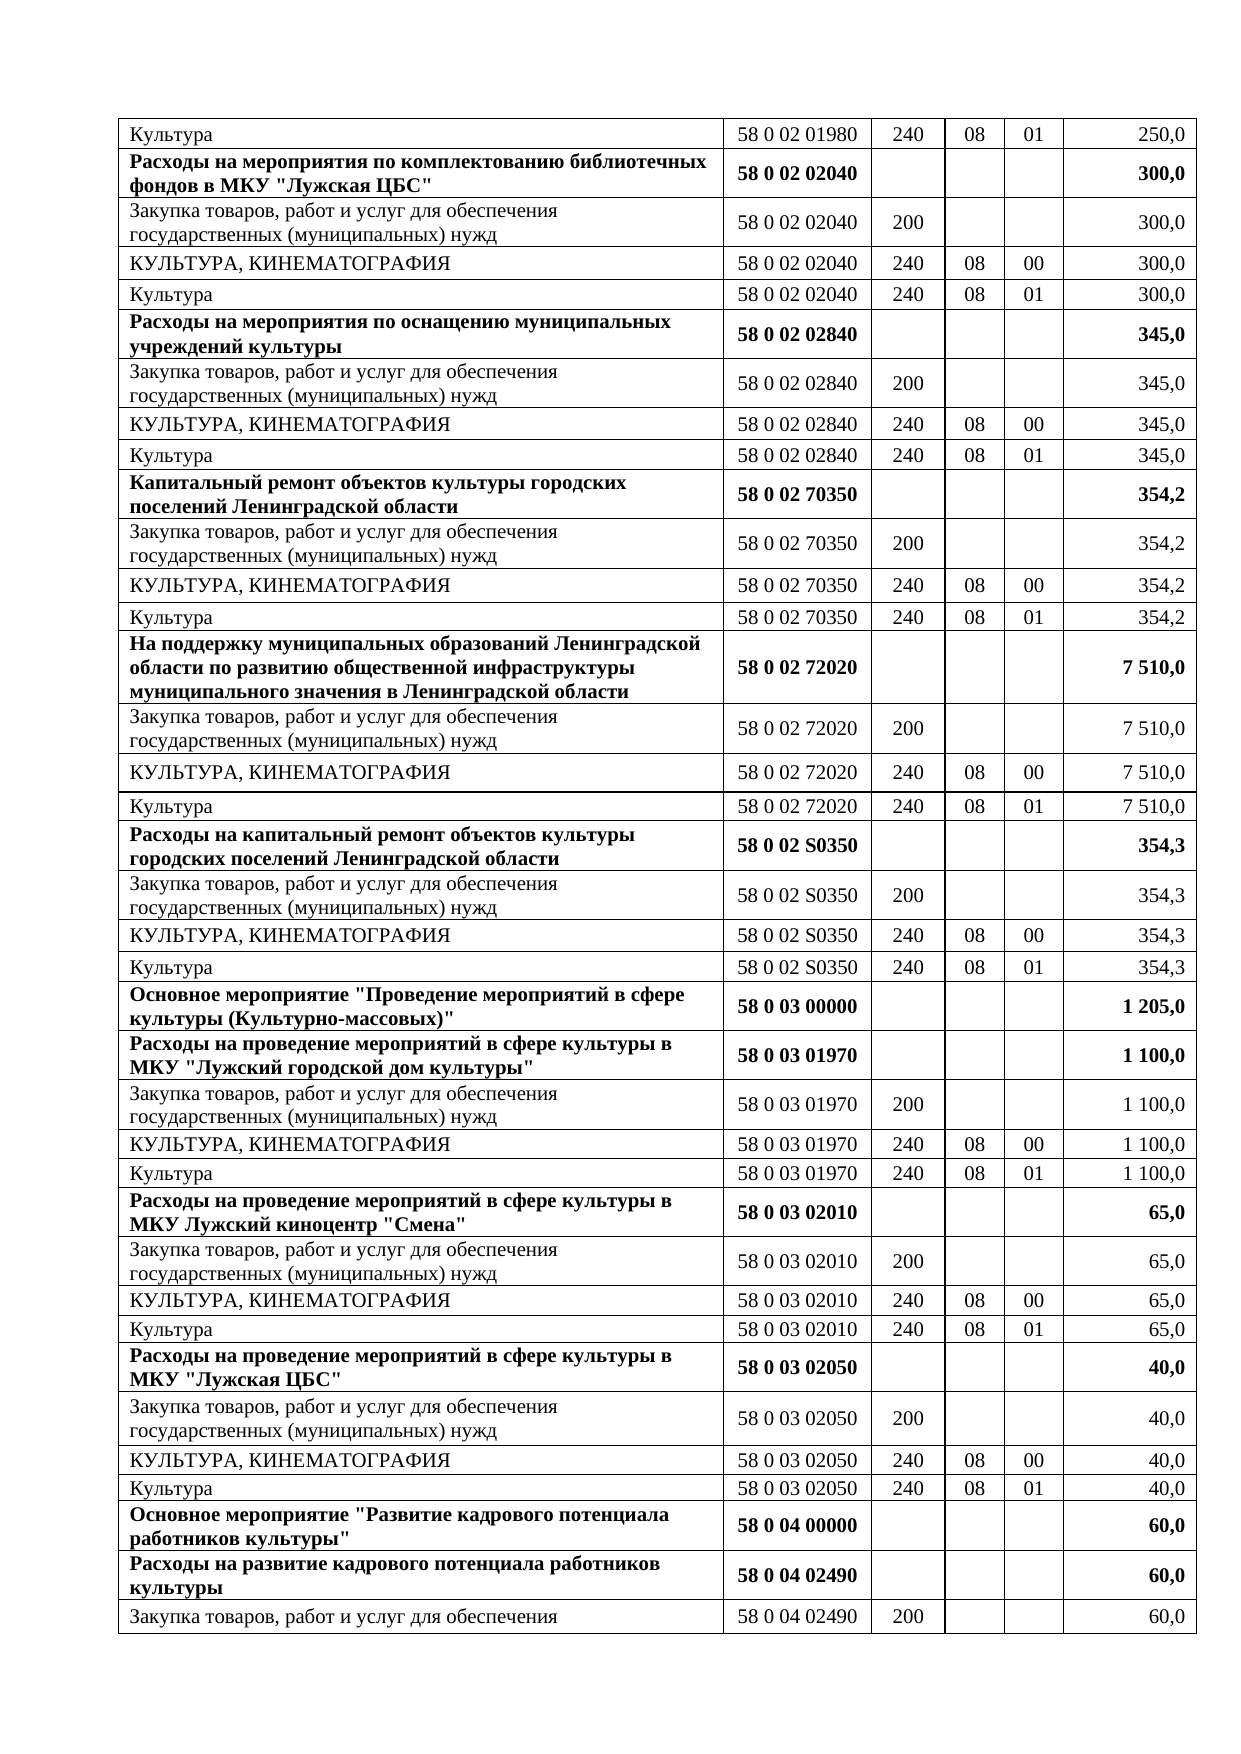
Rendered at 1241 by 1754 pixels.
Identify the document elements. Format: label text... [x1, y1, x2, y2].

table_cell 240 [872, 247, 944, 279]
table_cell 250,0 [1064, 119, 1196, 148]
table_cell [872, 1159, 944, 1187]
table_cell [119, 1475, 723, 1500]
table_cell 200 [872, 359, 944, 407]
table_cell Культура [119, 280, 723, 308]
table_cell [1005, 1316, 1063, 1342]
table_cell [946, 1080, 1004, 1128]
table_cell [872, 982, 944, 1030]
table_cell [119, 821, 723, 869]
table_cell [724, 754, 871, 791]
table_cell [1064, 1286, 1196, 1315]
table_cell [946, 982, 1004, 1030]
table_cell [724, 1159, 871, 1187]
table_cell 58 0 02 70350 [724, 519, 871, 567]
table_cell 08 [946, 569, 1004, 602]
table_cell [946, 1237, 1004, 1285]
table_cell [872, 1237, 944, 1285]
table_cell 345,0 [1064, 310, 1196, 358]
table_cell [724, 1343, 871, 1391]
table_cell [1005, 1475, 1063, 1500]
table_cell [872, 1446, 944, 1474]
table_cell 58 0 02 02840 [724, 310, 871, 358]
table_cell КУЛЬТУРА, КИНЕМАТОГРАФИЯ [119, 408, 723, 439]
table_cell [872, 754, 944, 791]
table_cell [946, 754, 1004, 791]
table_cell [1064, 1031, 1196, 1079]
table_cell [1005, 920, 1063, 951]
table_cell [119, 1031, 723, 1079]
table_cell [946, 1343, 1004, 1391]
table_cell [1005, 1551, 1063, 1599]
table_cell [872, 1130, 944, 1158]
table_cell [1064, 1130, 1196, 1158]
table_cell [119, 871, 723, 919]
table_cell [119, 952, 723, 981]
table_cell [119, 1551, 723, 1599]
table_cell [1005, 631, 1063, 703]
table_cell Культура [119, 119, 723, 148]
table_cell 58 0 02 02040 [724, 280, 871, 308]
table_cell 240 [872, 440, 944, 469]
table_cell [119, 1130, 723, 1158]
table_cell 08 [946, 408, 1004, 439]
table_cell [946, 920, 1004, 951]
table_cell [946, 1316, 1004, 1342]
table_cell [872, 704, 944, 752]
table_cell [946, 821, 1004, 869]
table_cell 58 0 02 01980 [724, 119, 871, 148]
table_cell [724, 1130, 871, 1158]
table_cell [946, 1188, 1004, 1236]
table_cell 58 0 02 02840 [724, 440, 871, 469]
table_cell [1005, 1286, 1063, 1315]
table_cell [1005, 470, 1063, 518]
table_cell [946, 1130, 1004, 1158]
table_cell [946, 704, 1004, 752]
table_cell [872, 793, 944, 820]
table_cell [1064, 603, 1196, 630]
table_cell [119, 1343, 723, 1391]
table_cell Культура [119, 603, 723, 630]
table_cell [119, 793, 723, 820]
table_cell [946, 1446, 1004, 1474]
table_cell 01 [1005, 440, 1063, 469]
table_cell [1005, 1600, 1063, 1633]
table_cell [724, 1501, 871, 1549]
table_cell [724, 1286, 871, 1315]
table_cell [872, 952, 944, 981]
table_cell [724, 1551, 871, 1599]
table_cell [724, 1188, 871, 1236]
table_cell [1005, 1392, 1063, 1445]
table_cell [946, 470, 1004, 518]
table_cell [1005, 359, 1063, 407]
table_cell [946, 310, 1004, 358]
table_cell 345,0 [1064, 408, 1196, 439]
table_cell 58 0 02 02840 [724, 359, 871, 407]
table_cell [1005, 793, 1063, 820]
table_cell 300,0 [1064, 149, 1196, 197]
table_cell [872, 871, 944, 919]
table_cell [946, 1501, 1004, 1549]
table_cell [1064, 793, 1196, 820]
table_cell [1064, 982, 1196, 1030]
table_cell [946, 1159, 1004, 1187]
table_cell 240 [872, 569, 944, 602]
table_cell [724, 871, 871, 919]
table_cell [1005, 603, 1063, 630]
table_cell Культура [119, 440, 723, 469]
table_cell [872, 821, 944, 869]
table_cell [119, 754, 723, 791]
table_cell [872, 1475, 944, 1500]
table_cell Закупка товаров, работ и услуг для обеспечения государственных (муниципальных) нужд [119, 359, 723, 407]
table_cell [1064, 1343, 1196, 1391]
table_cell 240 [872, 408, 944, 439]
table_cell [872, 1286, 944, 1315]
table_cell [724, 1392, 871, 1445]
table_cell 08 [946, 119, 1004, 148]
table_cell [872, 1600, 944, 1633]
table_cell 354,2 [1064, 470, 1196, 518]
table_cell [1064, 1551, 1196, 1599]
table_cell [872, 470, 944, 518]
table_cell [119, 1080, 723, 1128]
table_cell [872, 149, 944, 197]
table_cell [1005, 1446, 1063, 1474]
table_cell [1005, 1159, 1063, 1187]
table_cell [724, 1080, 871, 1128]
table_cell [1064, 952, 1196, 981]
table_cell 58 0 02 02040 [724, 247, 871, 279]
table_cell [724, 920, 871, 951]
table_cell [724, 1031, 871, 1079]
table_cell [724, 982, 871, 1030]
table_cell [946, 149, 1004, 197]
table_cell 354,2 [1064, 519, 1196, 567]
table_cell Расходы на мероприятия по оснащению муниципальных учреждений культуры [119, 310, 723, 358]
table_cell 08 [946, 280, 1004, 308]
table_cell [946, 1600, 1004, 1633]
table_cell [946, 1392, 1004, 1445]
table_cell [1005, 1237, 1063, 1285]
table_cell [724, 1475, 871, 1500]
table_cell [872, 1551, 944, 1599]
table_cell [946, 359, 1004, 407]
table_cell Расходы на мероприятия по комплектованию библиотечных фондов в МКУ "Лужская ЦБС" [119, 149, 723, 197]
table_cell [119, 198, 723, 246]
table_cell 58 0 02 70350 [724, 470, 871, 518]
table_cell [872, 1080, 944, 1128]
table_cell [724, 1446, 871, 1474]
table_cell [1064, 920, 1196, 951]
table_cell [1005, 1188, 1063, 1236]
table_cell 08 [946, 247, 1004, 279]
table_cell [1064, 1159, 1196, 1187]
table_cell 00 [1005, 408, 1063, 439]
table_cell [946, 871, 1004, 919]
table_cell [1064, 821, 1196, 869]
table_cell [946, 519, 1004, 567]
table_cell 08 [946, 440, 1004, 469]
table_cell 58 0 02 02040 [724, 149, 871, 197]
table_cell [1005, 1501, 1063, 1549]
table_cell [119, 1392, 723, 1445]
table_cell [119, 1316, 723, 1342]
table_cell 300,0 [1064, 247, 1196, 279]
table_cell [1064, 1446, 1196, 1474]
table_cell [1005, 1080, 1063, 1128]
table_cell [1005, 198, 1063, 246]
table_cell 58 0 02 70350 [724, 569, 871, 602]
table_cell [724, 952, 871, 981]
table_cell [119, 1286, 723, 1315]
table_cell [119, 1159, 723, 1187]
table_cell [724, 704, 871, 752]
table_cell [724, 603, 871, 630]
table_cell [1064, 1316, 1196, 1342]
table_cell 58 0 02 02040 [724, 198, 871, 246]
table_cell 345,0 [1064, 359, 1196, 407]
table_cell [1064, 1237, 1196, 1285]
table_cell [946, 198, 1004, 246]
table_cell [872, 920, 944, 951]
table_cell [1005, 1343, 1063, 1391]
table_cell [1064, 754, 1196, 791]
table_cell [872, 310, 944, 358]
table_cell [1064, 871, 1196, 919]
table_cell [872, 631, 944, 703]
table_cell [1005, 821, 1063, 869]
table_cell Капитальный ремонт объектов культуры городских поселений Ленинградской области [119, 470, 723, 518]
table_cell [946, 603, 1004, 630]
table_cell Закупка товаров, работ и услуг для обеспечения государственных (муниципальных) нужд [119, 519, 723, 567]
table_cell 345,0 [1064, 440, 1196, 469]
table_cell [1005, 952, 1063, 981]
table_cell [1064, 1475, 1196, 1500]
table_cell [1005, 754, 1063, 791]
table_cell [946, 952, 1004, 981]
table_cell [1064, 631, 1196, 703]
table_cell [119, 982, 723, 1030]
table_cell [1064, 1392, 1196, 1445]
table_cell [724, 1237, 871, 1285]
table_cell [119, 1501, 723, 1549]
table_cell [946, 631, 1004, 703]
table_cell КУЛЬТУРА, КИНЕМАТОГРАФИЯ [119, 569, 723, 602]
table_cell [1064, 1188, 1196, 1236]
table_cell 354,2 [1064, 569, 1196, 602]
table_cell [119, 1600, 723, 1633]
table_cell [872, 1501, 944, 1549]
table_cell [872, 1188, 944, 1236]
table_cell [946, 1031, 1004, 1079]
table_cell 58 0 02 02840 [724, 408, 871, 439]
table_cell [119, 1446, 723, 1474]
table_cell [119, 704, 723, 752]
table_cell 240 [872, 280, 944, 308]
table_cell 01 [1005, 280, 1063, 308]
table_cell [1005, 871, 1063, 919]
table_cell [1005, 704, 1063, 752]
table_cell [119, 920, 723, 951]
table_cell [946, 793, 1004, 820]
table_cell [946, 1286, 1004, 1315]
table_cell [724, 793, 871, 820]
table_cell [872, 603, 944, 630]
table_cell 200 [872, 198, 944, 246]
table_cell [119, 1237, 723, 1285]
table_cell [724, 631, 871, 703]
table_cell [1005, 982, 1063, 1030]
table_cell 01 [1005, 119, 1063, 148]
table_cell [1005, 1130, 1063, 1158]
table_cell 240 [872, 119, 944, 148]
table_cell КУЛЬТУРА, КИНЕМАТОГРАФИЯ [119, 247, 723, 279]
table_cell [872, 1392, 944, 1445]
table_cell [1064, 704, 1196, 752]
table_cell 00 [1005, 247, 1063, 279]
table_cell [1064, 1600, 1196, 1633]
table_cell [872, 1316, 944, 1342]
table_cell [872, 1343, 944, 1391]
table_cell 00 [1005, 569, 1063, 602]
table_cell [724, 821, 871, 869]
table_cell [1005, 149, 1063, 197]
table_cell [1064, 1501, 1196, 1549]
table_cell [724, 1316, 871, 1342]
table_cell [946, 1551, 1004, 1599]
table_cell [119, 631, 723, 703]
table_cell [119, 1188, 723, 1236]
table_cell 200 [872, 519, 944, 567]
table_cell 300,0 [1064, 280, 1196, 308]
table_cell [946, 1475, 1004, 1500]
table_cell [1005, 310, 1063, 358]
table_cell 300,0 [1064, 198, 1196, 246]
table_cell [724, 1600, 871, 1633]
table_cell [1005, 519, 1063, 567]
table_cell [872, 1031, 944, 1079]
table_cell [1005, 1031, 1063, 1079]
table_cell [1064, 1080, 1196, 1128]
